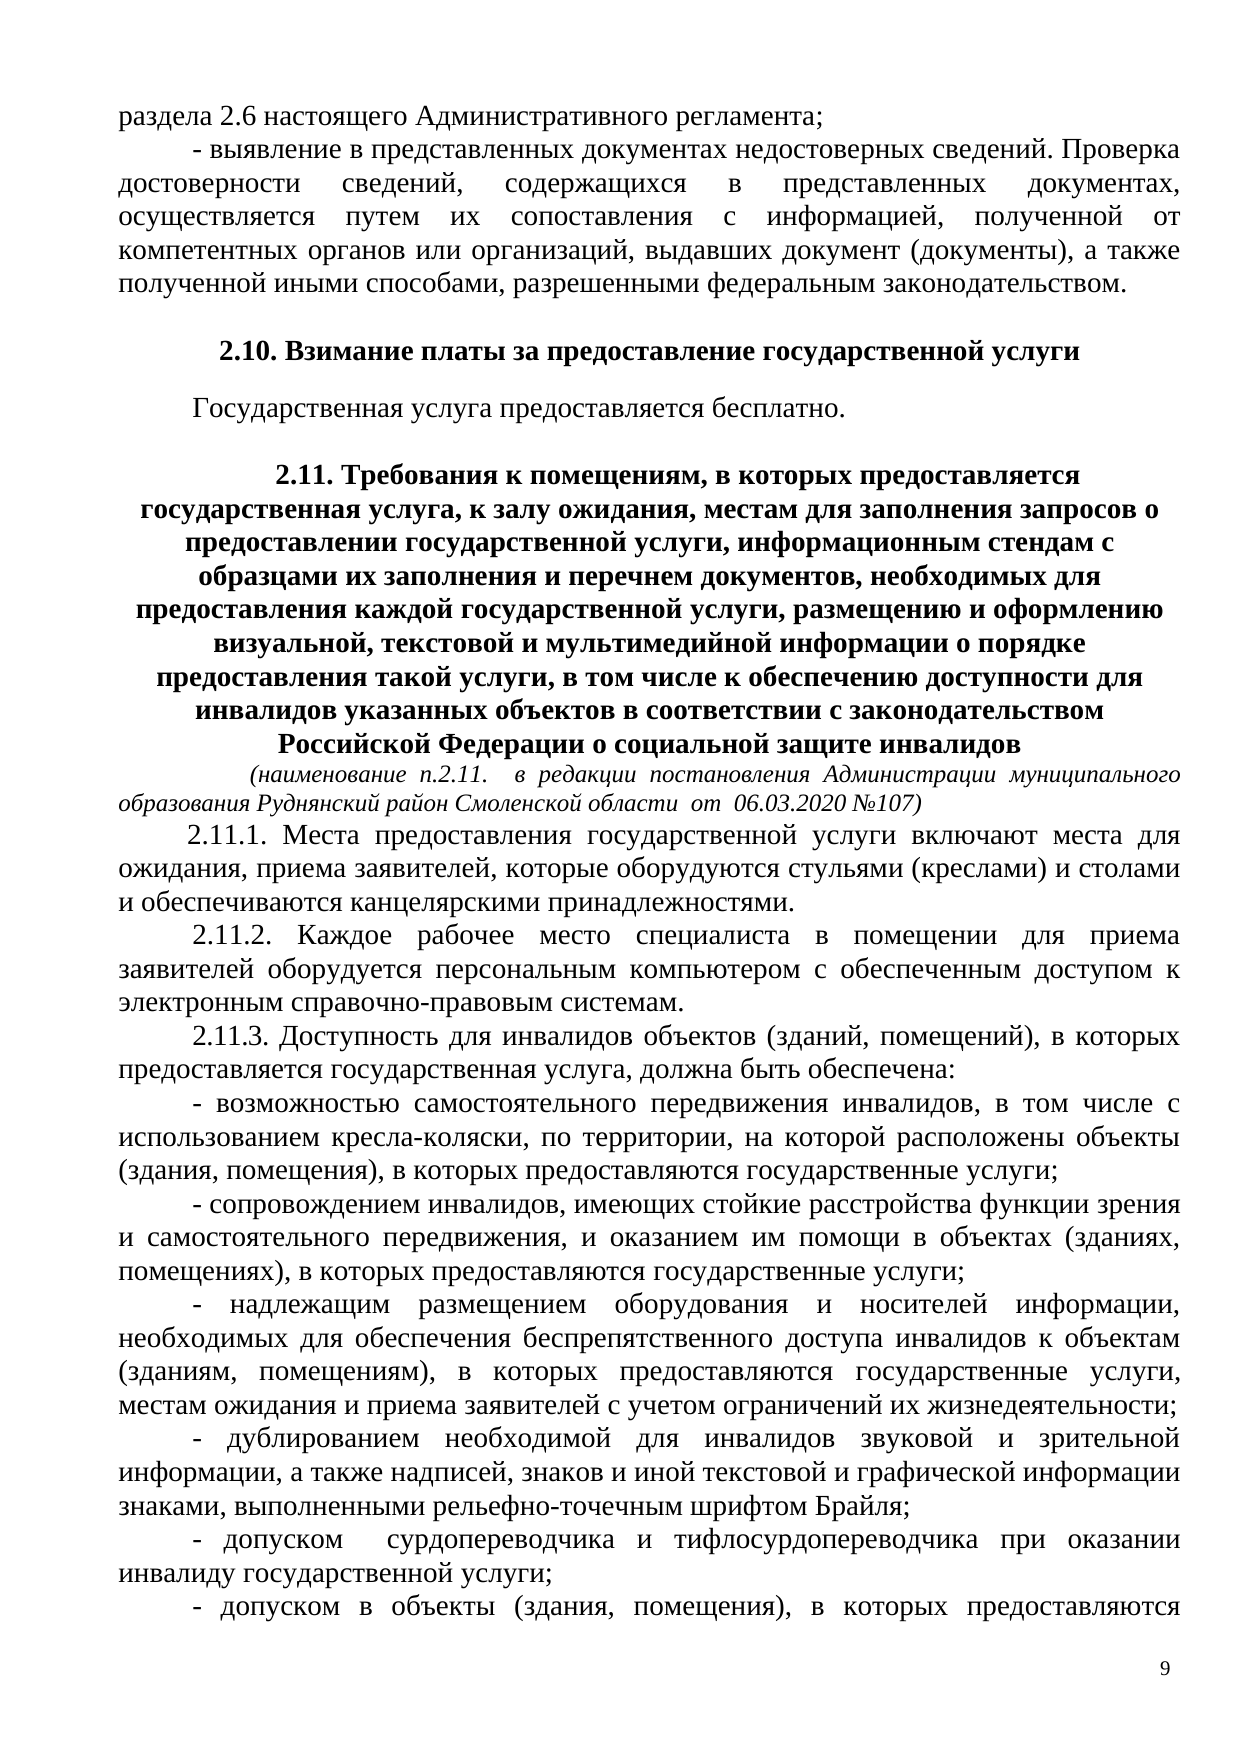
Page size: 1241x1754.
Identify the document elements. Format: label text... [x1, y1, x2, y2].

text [118, 1588, 1181, 1622]
list 2.11.3. Доступность для инвалидов объектов (зданий, помещений), в которых предоставляется государственная услуга, должна быть обеспечена: [118, 1018, 1181, 1085]
text - дублированием необходимой для инвалидов звуковой и зрительной информации, а также надписей, знаков и иной текстовой и графической информации знаками, выполненными рельефно-точечным шрифтом Брайля; [118, 1421, 1181, 1521]
text 2.10. Взимание платы за предоставление государственной услуги [118, 333, 1181, 366]
text - сопровождением инвалидов, имеющих стойкие расстройства функции зрения и самостоятельного передвижения, и оказанием им помощи в объектах (зданиях, помещениях), в которых предоставляются государственные услуги; [118, 1186, 1181, 1286]
text - надлежащим размещением оборудования и носителей информации, необходимых для обеспечения беспрепятственного доступа инвалидов к объектам (зданиям, помещениям), в которых предоставляются государственные услуги, местам ожидания и приема заявителей с учетом ограничений их жизнедеятельности; [118, 1286, 1181, 1421]
text - выявление в представленных документах недостоверных сведений. Проверка достоверности сведений, содержащихся в представленных документах, осуществляется путем их сопоставления с информацией, полученной от компетентных органов или организаций, выдавших документ (документы), а также полученной иными способами, разрешенными федеральным законодательством. [118, 131, 1181, 299]
text 2.11. Требования к помещениям, в которых предоставляется государственная услуга, к залу ожидания, местам для заполнения запросов о предоставлении государственной услуги, информационным стендам с образцами их заполнения и перечнем документов, необходимых для предоставления каждой государственной услуги, размещению и оформлению визуальной, текстовой и мультимедийной информации о порядке предоставления такой услуги, в том числе к обеспечению доступности для инвалидов указанных объектов в соответствии с законодательством Российской Федерации о социальной защите инвалидов [118, 457, 1181, 759]
text - возможностью самостоятельного передвижения инвалидов, в том числе с использованием кресла-коляски, по территории, на которой расположены объекты (здания, помещения), в которых предоставляются государственные услуги; [118, 1085, 1181, 1186]
text 2.11.1. Места предоставления государственной услуги включают места для ожидания, приема заявителей, которые оборудуются стульями (креслами) и столами и обеспечиваются канцелярскими принадлежностями. [118, 817, 1181, 917]
text Государственная услуга предоставляется бесплатно. [118, 390, 1181, 424]
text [118, 98, 1181, 131]
text (наименование п.2.11. в редакции постановления Администрации муниципального образования Руднянский район Смоленской области от 06.03.2020 №107) [118, 759, 1181, 817]
text 2.11.2. Каждое рабочее место специалиста в помещении для приема заявителей оборудуется персональным компьютером с обеспеченным доступом к электронным справочно-правовым системам. [118, 917, 1181, 1018]
text - допуском сурдопереводчика и тифлосурдопереводчика при оказании инвалиду государственной услуги; [118, 1521, 1181, 1588]
